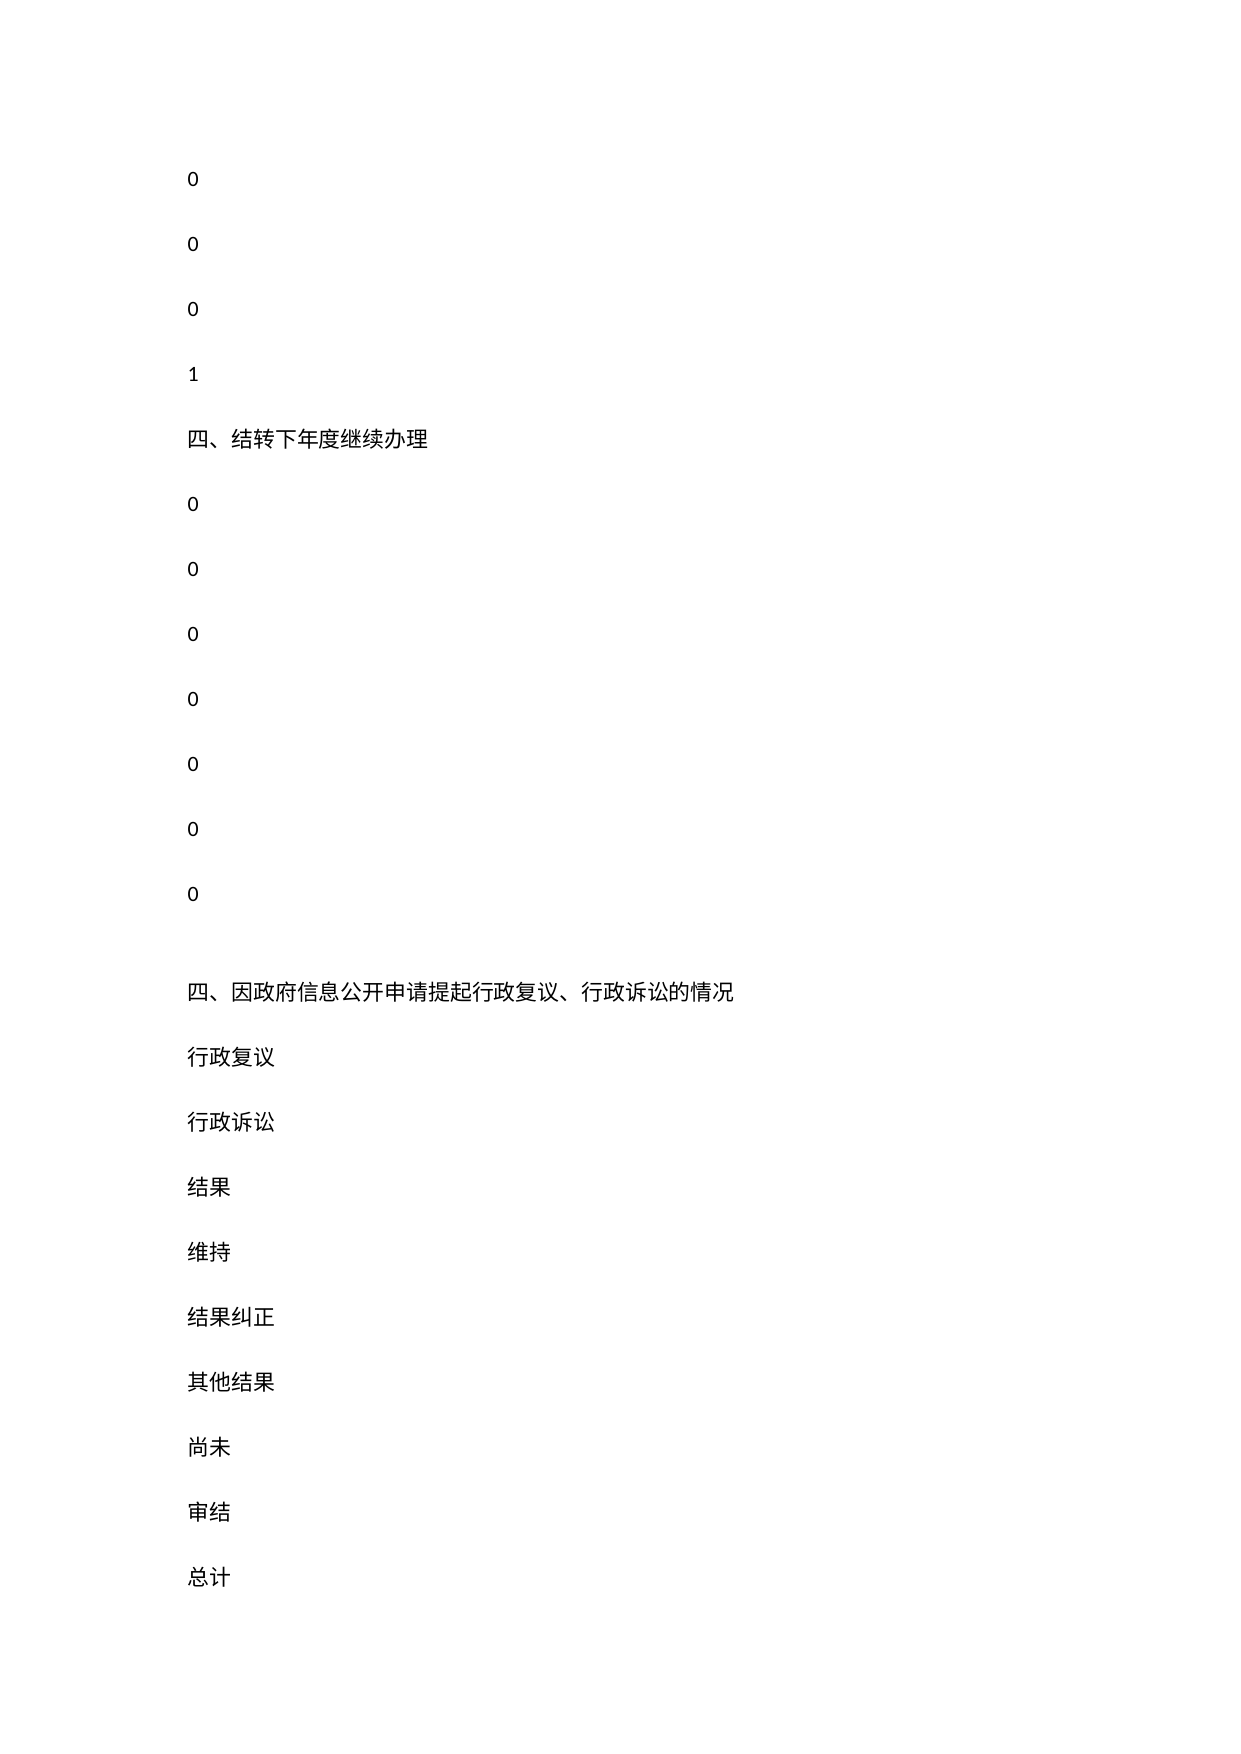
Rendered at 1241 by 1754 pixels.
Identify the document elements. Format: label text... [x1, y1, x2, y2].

text 结果 [187, 1169, 1053, 1202]
text 0 [187, 877, 1053, 909]
text 0 [187, 552, 1053, 584]
text 四、结转下年度继续办理 [187, 422, 1053, 454]
text 行政诉讼 [187, 1104, 1053, 1137]
text 其他结果 [187, 1364, 1053, 1397]
text 0 [187, 747, 1053, 779]
text 0 [187, 812, 1053, 844]
text 尚未 [187, 1429, 1053, 1462]
text 0 [187, 682, 1053, 714]
text 0 [187, 227, 1053, 259]
text 1 [187, 357, 1053, 389]
text 行政复议 [187, 1039, 1053, 1072]
text 审结 [187, 1494, 1053, 1527]
text 维持 [187, 1234, 1053, 1267]
text 0 [187, 487, 1053, 519]
text 结果纠正 [187, 1299, 1053, 1332]
text 0 [187, 617, 1053, 649]
text 0 [187, 292, 1053, 324]
text 四、因政府信息公开申请提起行政复议、行政诉讼的情况 [187, 974, 1053, 1007]
text 总计 [187, 1559, 1053, 1592]
text 0 [187, 162, 1053, 194]
